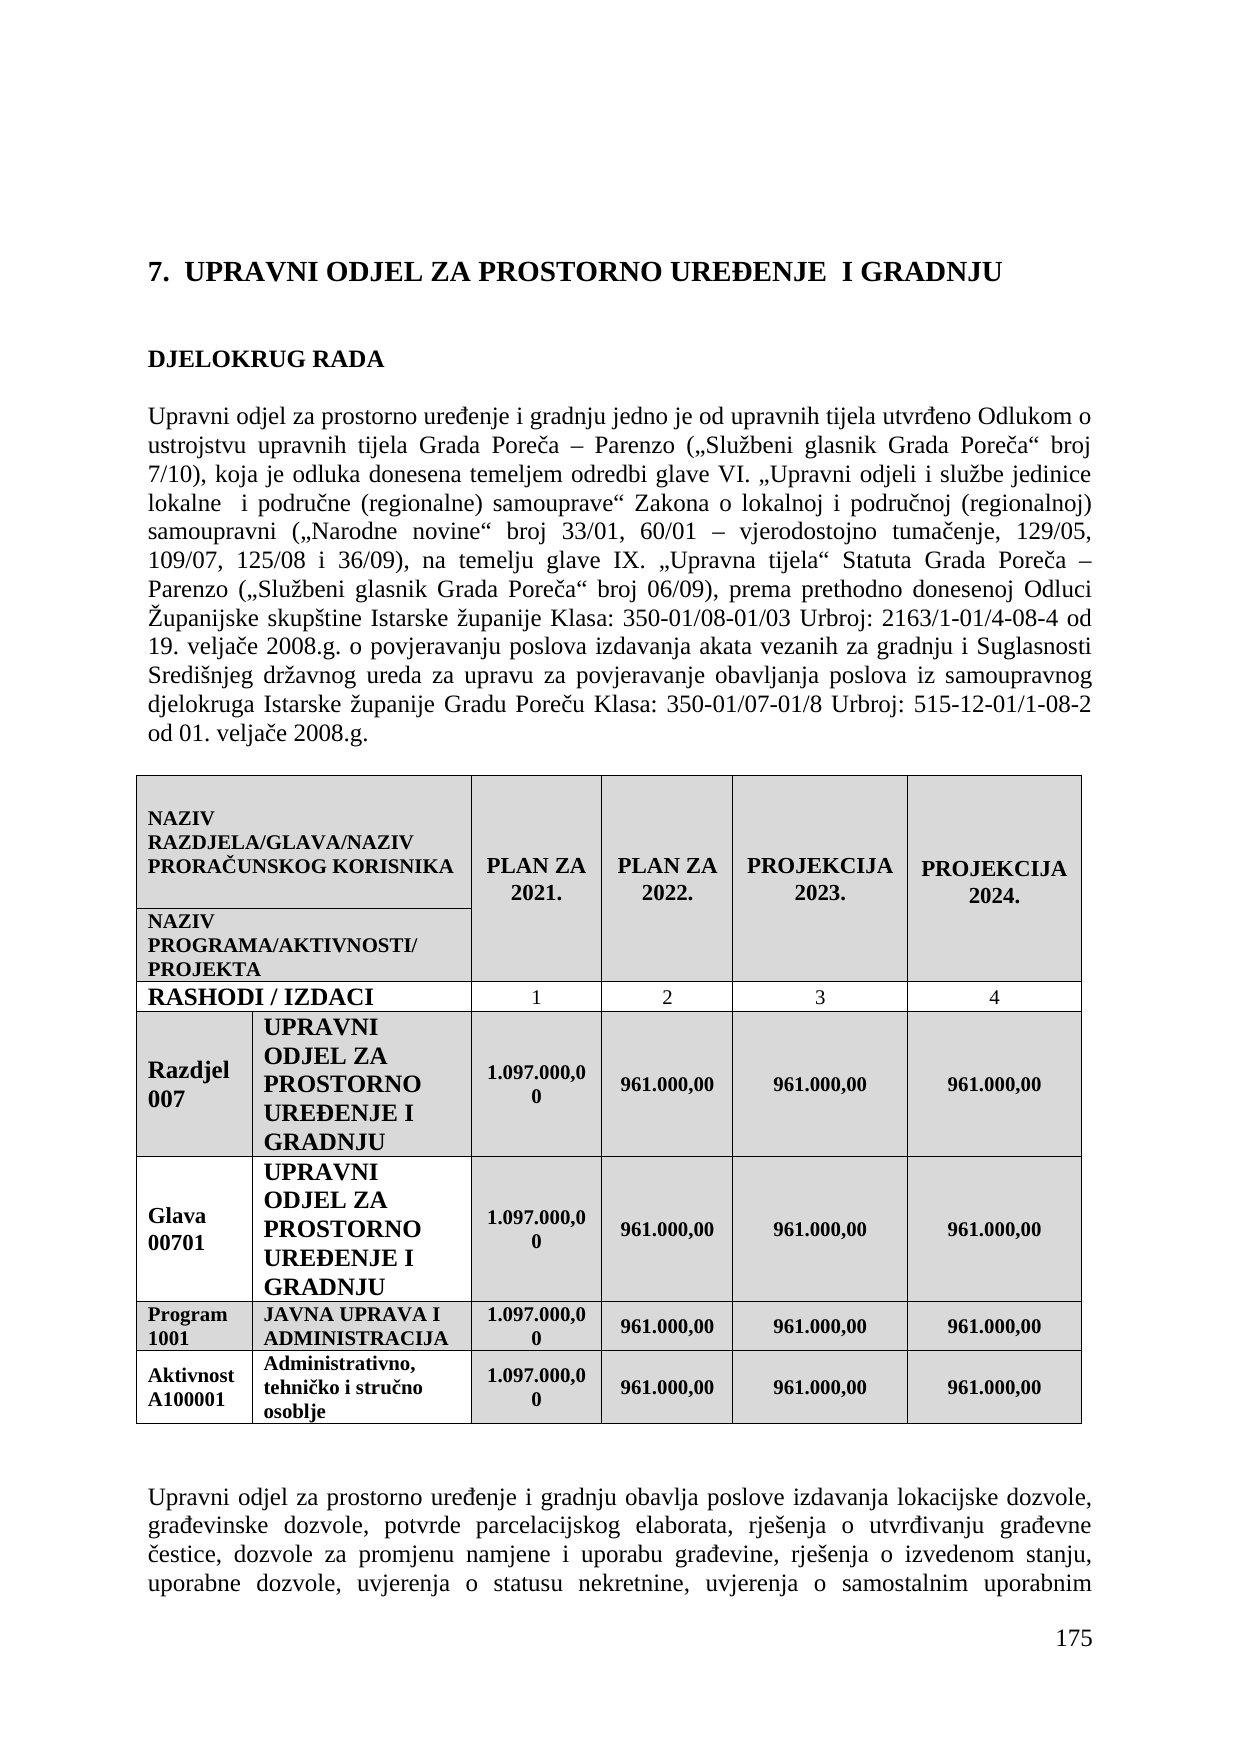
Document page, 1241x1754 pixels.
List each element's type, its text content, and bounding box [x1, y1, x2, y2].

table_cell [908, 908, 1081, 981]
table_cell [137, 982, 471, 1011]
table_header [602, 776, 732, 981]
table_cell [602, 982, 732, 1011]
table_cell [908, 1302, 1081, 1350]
text 7. UPRAVNI ODJEL ZA PROSTORNO UREĐENJE I GRADNJU [148, 254, 1093, 287]
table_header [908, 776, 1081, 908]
text DJELOKRUG RADA [148, 344, 1093, 373]
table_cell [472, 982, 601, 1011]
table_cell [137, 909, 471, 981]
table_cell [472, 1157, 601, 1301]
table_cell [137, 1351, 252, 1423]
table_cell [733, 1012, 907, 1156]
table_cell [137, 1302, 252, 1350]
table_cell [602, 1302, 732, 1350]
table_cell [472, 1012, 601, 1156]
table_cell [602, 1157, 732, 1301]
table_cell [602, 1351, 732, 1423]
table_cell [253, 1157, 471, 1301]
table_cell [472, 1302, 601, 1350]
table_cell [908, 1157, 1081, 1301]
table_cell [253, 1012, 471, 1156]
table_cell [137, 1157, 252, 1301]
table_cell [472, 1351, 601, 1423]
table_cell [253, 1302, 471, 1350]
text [148, 1482, 1093, 1597]
text Upravni odjel za prostorno uređenje i gradnju jedno je od upravnih tijela utvrđeno Odlukom o ustrojstvu upravnih tijela Grada Poreča – Parenzo („Službeni glasnik Grada Poreča“ broj 7/10), koja je odluka donesena temeljem odredbi glave VI. „Upravni odjeli i službe jedinice lokalne i područne (regionalne) samouprave“ Zakona o lokalnoj i područnoj (regionalnoj) samoupravni („Narodne novine“ broj 33/01, 60/01 – vjerodostojno tumačenje, 129/05, 109/07, 125/08 i 36/09), na temelju glave IX. „Upravna tijela“ Statuta Grada Poreča – Parenzo („Službeni glasnik Grada Poreča“ broj 06/09), prema prethodno donesenoj Odluci Županijske skupštine Istarske županije Klasa: 350-01/08-01/03 Urbroj: 2163/1-01/4-08-4 od 19. veljače 2008.g. o povjeravanju poslova izdavanja akata vezanih za gradnju i Suglasnosti Središnjeg državnog ureda za upravu za povjeravanje obavljanja poslova iz samoupravnog djelokruga Istarske županije Gradu Poreču Klasa: 350-01/07-01/8 Urbroj: 515-12-01/1-08-2 od 01. veljače 2008.g. [148, 401, 1093, 746]
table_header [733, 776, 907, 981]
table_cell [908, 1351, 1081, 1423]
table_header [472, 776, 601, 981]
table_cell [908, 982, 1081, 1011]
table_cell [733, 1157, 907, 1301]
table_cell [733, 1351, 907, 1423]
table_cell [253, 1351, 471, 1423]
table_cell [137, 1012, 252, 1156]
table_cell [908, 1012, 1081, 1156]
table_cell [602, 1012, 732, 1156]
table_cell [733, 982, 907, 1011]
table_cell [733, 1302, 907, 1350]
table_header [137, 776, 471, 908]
